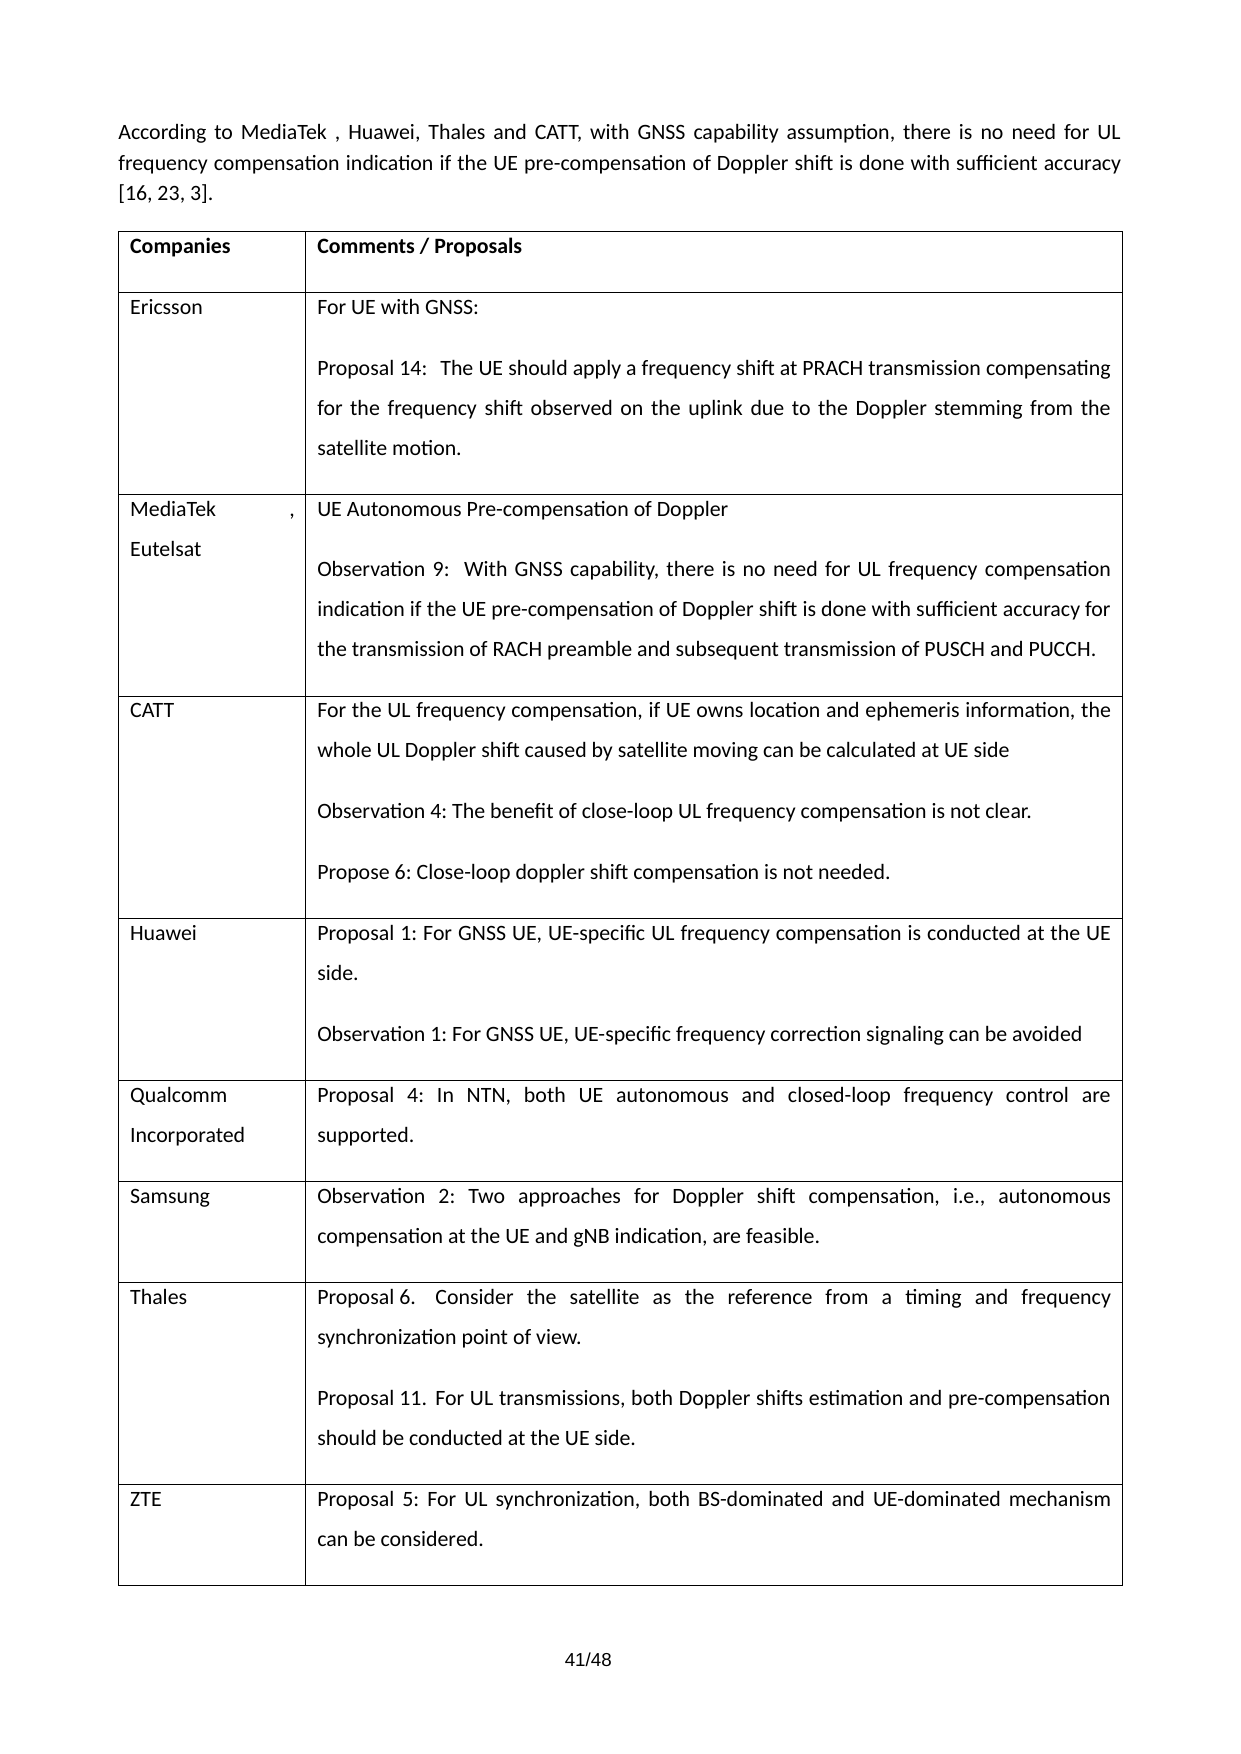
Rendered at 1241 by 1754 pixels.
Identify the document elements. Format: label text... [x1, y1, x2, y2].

table_cell Huawei [119, 919, 305, 1080]
table_cell Proposal 6. Consider the satellite as the reference from a timing and frequency synchronization point of view. Proposal 11. For UL transmissions, both Doppler shifts estimation and pre-compensation should be conducted at the UE side. [306, 1283, 1122, 1484]
text According to MediaTek , Huawei, Thales and CATT, with GNSS capability assumption, there is no need for UL frequency compensation indication if the UE pre-compensation of Doppler shift is done with sufficient accuracy [16, 23, 3]. [118, 118, 1122, 206]
table_cell Samsung [119, 1182, 305, 1282]
table_cell MediaTek , Eutelsat [119, 495, 305, 696]
table_header Comments / Proposals [306, 232, 1122, 292]
table_cell Proposal 5: For UL synchronization, both BS-dominated and UE-dominated mechanism can be considered. [306, 1485, 1122, 1585]
table_cell CATT [119, 697, 305, 918]
table_cell Ericsson [119, 293, 305, 494]
table_header Companies [119, 232, 305, 292]
table_cell For the UL frequency compensation, if UE owns location and ephemeris information, the whole UL Doppler shift caused by satellite moving can be calculated at UE side Observation 4: The benefit of close-loop UL frequency compensation is not clear. Propose 6: Close-loop doppler shift compensation is not needed. [306, 697, 1122, 918]
table_cell For UE with GNSS: Proposal 14: The UE should apply a frequency shift at PRACH transmission compensating for the frequency shift observed on the uplink due to the Doppler stemming from the satellite motion. [306, 293, 1122, 494]
table_cell Qualcomm Incorporated [119, 1081, 305, 1181]
table_cell Observation 2: Two approaches for Doppler shift compensation, i.e., autonomous compensation at the UE and gNB indication, are feasible. [306, 1182, 1122, 1282]
table_cell Proposal 4: In NTN, both UE autonomous and closed-loop frequency control are supported. [306, 1081, 1122, 1181]
table_cell ZTE [119, 1485, 305, 1585]
table_cell Thales [119, 1283, 305, 1484]
table_cell UE Autonomous Pre-compensation of Doppler Observation 9: With GNSS capability, there is no need for UL frequency compensation indication if the UE pre-compensation of Doppler shift is done with sufficient accuracy for the transmission of RACH preamble and subsequent transmission of PUSCH and PUCCH. [306, 495, 1122, 696]
table_cell Proposal 1: For GNSS UE, UE-specific UL frequency compensation is conducted at the UE side. Observation 1: For GNSS UE, UE-specific frequency correction signaling can be avoided [306, 919, 1122, 1080]
